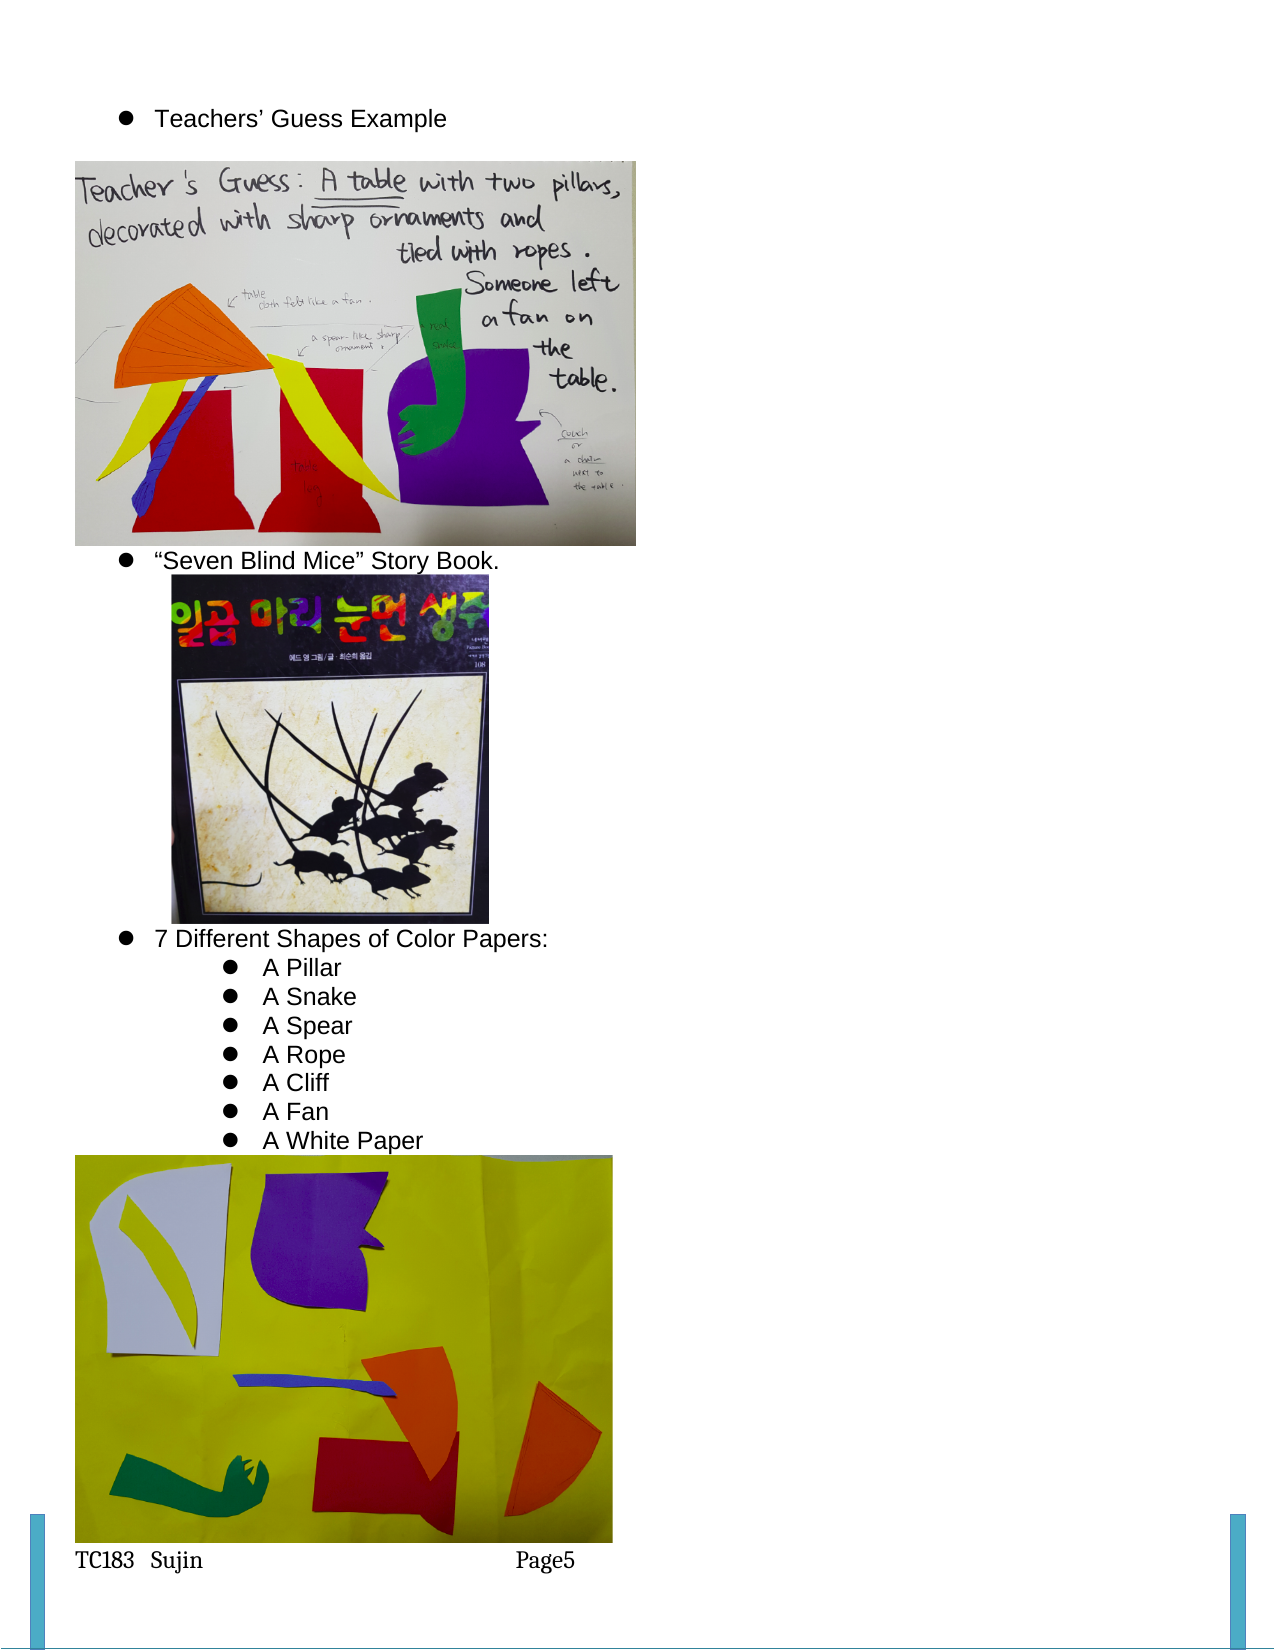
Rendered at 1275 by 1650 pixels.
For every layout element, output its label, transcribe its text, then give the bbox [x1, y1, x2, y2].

list A Spear [221, 1011, 1200, 1039]
picture [75, 161, 636, 546]
list A Snake [221, 982, 1200, 1011]
picture [172, 575, 489, 924]
list A Rope [221, 1039, 1200, 1068]
picture [75, 1155, 613, 1543]
list A Pillar [221, 953, 1200, 982]
list Teachers’ Guess Example [117, 104, 1200, 133]
list A Fan [221, 1097, 1200, 1126]
list “Seven Blind Mice” Story Book. [117, 546, 1200, 574]
list 7 Different Shapes of Color Papers: [117, 924, 1200, 953]
list A White Paper [221, 1126, 1200, 1155]
list A Cliff [221, 1068, 1200, 1097]
